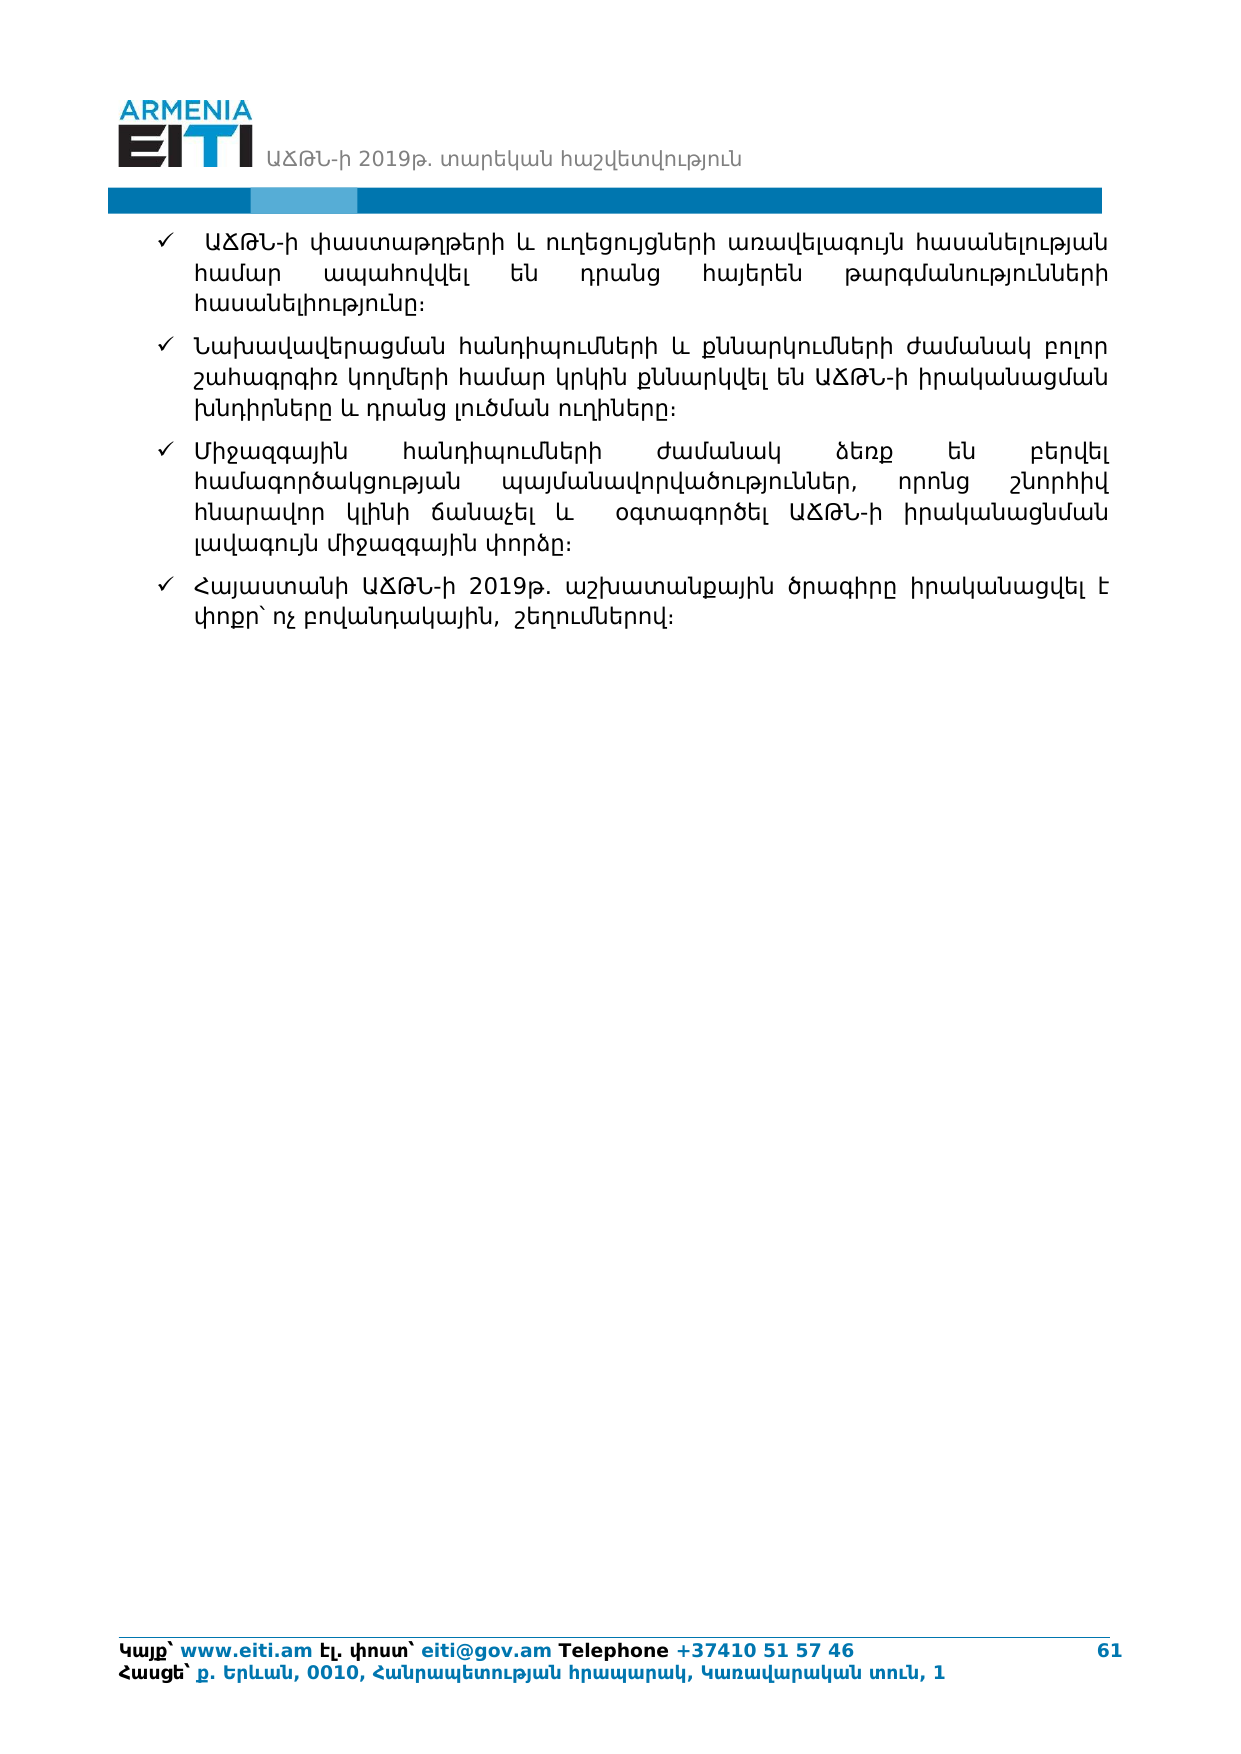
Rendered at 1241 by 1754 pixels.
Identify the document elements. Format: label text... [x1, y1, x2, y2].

list Հայաստանի ԱՃԹՆ-ի 2019թ․ աշխատանքային ծրագիրը իրականացվել է փոքր՝ ոչ բովանդակային, շեղումներով։ [156, 573, 1110, 630]
picture [166, 100, 177, 109]
list ԱՃԹՆ-ի փաստաթղթերի և ուղեցույցների առավելագույն հասանելության համար ապահովվել են դրանց հայերեն թարգմանությունների հասանելիությունը։ [156, 229, 1110, 317]
list Միջազգային հանդիպումների ժամանակ ձեռք են բերվել համագործակցության պայմանավորվածություններ, որոնց շնորհիվ հնարավոր կլինի ճանաչել և օգտագործել ԱՃԹՆ-ի իրականացնման լավագույն միջազգային փորձը։ [156, 438, 1110, 556]
list Նախավավերացման հանդիպումների և քննարկումների ժամանակ բոլոր շահագրգիռ կողմերի համար կրկին քննարկվել են ԱՃԹՆ-ի իրականացման խնդիրները և դրանց լուծման ուղիները։ [156, 333, 1110, 421]
picture [118, 100, 253, 167]
